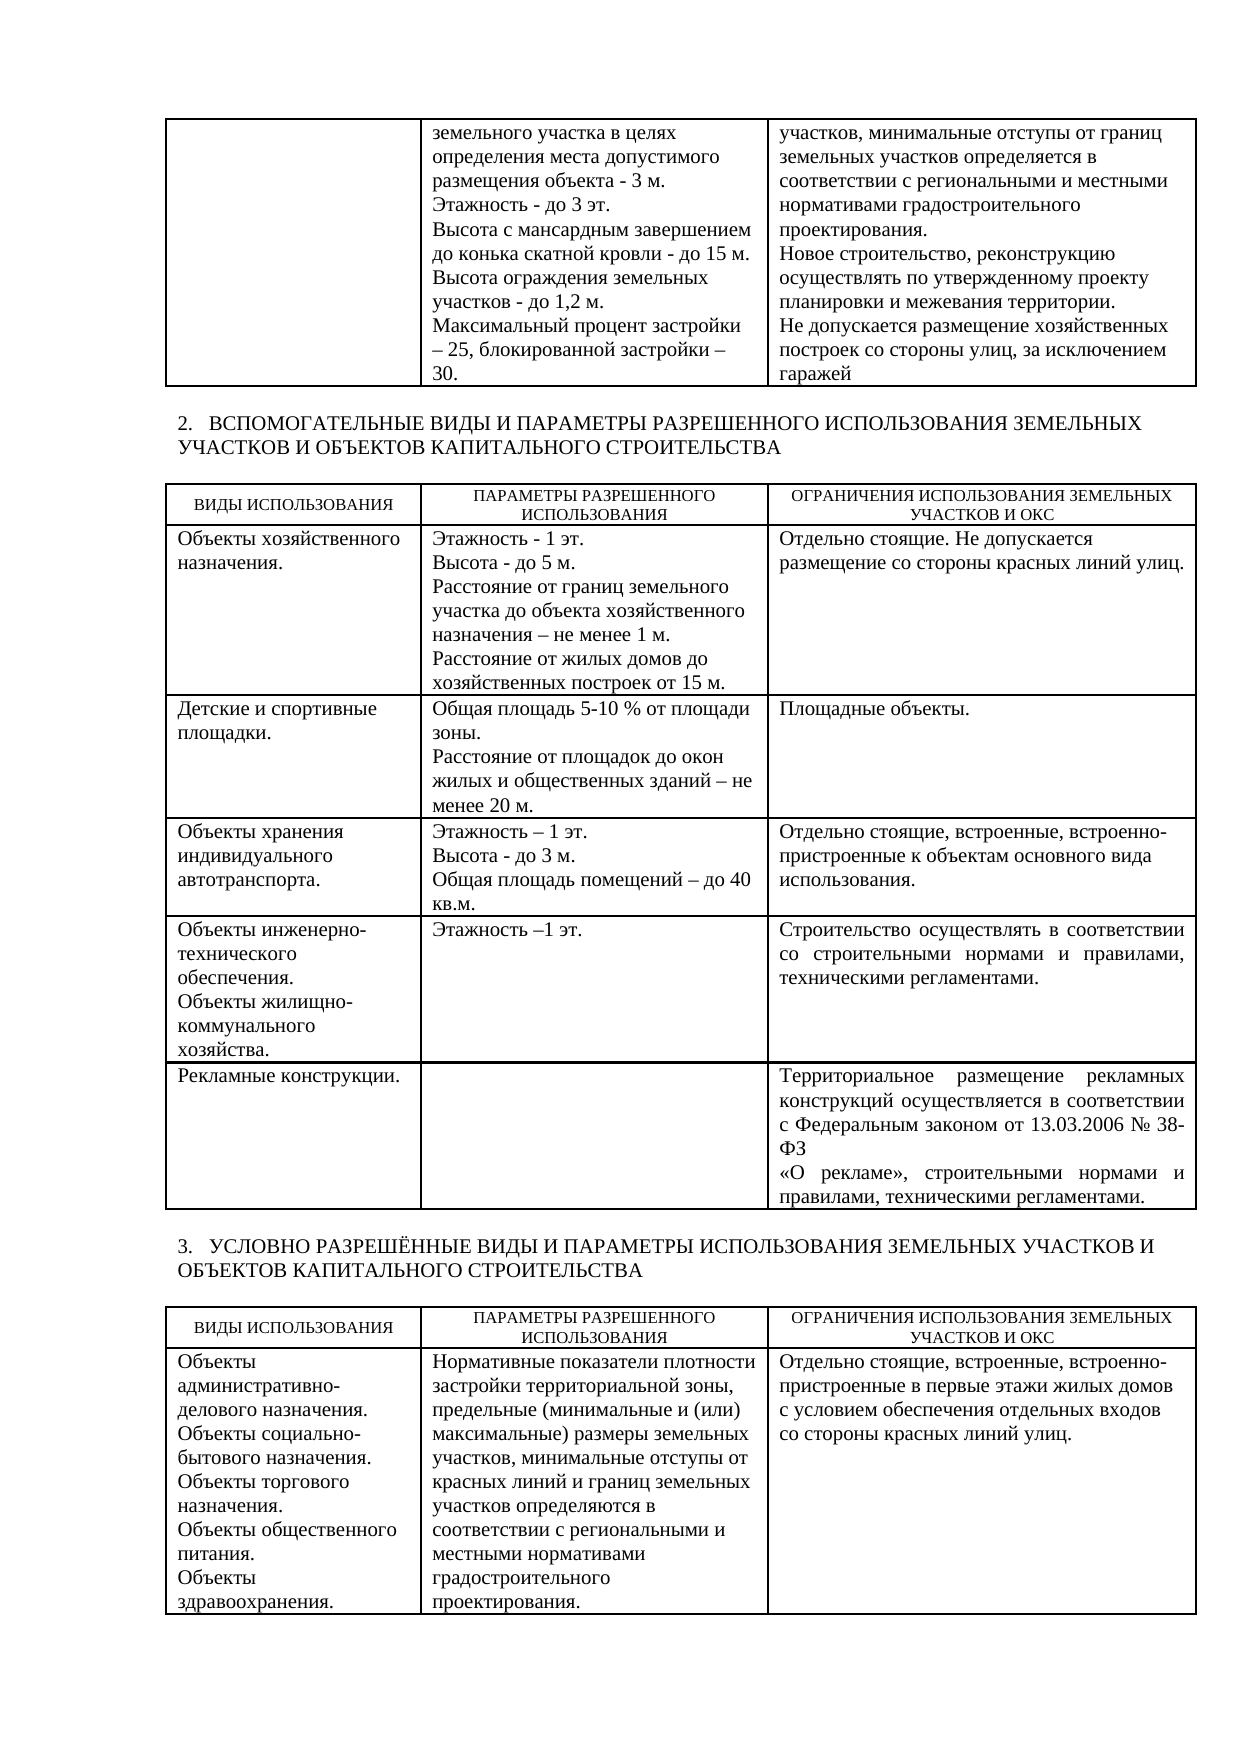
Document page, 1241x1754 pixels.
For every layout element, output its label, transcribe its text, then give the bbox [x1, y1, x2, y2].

table_cell Рекламные конструкции. [167, 1064, 420, 1208]
table_cell Строительство осуществлять в соответствии со строительными нормами и правилами, техническими регламентами. [769, 917, 1195, 1061]
table_cell Детские и спортивные площадки. [167, 696, 420, 817]
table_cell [422, 120, 767, 385]
table_cell [422, 1064, 767, 1208]
table_cell Отдельно стоящие, встроенные, встроенно-пристроенные к объектам основного вида использования. [769, 819, 1195, 915]
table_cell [769, 1349, 1195, 1613]
table_header ПАРАМЕТРЫ РАЗРЕШЕННОГО ИСПОЛЬЗОВАНИЯ [422, 485, 767, 524]
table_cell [422, 1349, 767, 1613]
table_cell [167, 1349, 420, 1613]
table_header ВИДЫ ИСПОЛЬЗОВАНИЯ [167, 485, 420, 524]
table_cell Отдельно стоящие. Не допускается размещение со стороны красных линий улиц. [769, 526, 1195, 694]
table_cell Объекты инженерно-технического обеспечения. Объекты жилищно-коммунального хозяйства. [167, 917, 420, 1061]
table_cell Этажность –1 эт. [422, 917, 767, 1061]
text 3. УСЛОВНО РАЗРЕШЁННЫЕ ВИДЫ И ПАРАМЕТРЫ ИСПОЛЬЗОВАНИЯ ЗЕМЕЛЬНЫХ УЧАСТКОВ И ОБЪЕКТОВ КАПИТАЛЬНОГО СТРОИТЕЛЬСТВА [177, 1234, 1181, 1282]
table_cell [769, 120, 1195, 385]
table_cell Объекты хозяйственного назначения. [167, 526, 420, 694]
table_cell Этажность – 1 эт. Высота - до . Общая площадь помещений – до 40 кв.м. [422, 819, 767, 915]
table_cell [167, 120, 420, 385]
table_cell Площадные объекты. [769, 696, 1195, 817]
table_cell Общая площадь 5-10 % от площади зоны. Расстояние от площадок до окон жилых и общественных зданий – не менее 20 м. [422, 696, 767, 817]
table_header ПАРАМЕТРЫ РАЗРЕШЕННОГО ИСПОЛЬЗОВАНИЯ [422, 1308, 767, 1347]
table_header ОГРАНИЧЕНИЯ ИСПОЛЬЗОВАНИЯ ЗЕМЕЛЬНЫХ УЧАСТКОВ И ОКС [769, 1308, 1195, 1347]
table_header ОГРАНИЧЕНИЯ ИСПОЛЬЗОВАНИЯ ЗЕМЕЛЬНЫХ УЧАСТКОВ И ОКС [769, 485, 1195, 524]
table_cell Территориальное размещение рекламных конструкций осуществляется в соответствии с Федеральным законом от 13.03.2006 № 38-ФЗ «О рекламе», строительными нормами и правилами, техническими регламентами. [769, 1064, 1195, 1208]
table_header ВИДЫ ИСПОЛЬЗОВАНИЯ [167, 1308, 420, 1347]
table_cell Этажность - 1 эт. Высота - до . Расстояние от границ земельного участка до объекта хозяйственного назначения – не менее . Расстояние от жилых домов до хозяйственных построек от 15 м. [422, 526, 767, 694]
table_cell Объекты хранения индивидуального автотранспорта. [167, 819, 420, 915]
text 2. ВСПОМОГАТЕЛЬНЫЕ ВИДЫ И ПАРАМЕТРЫ РАЗРЕШЕННОГО ИСПОЛЬЗОВАНИЯ ЗЕМЕЛЬНЫХ УЧАСТКОВ И ОБЪЕКТОВ КАПИТАЛЬНОГО СТРОИТЕЛЬСТВА [177, 411, 1181, 459]
